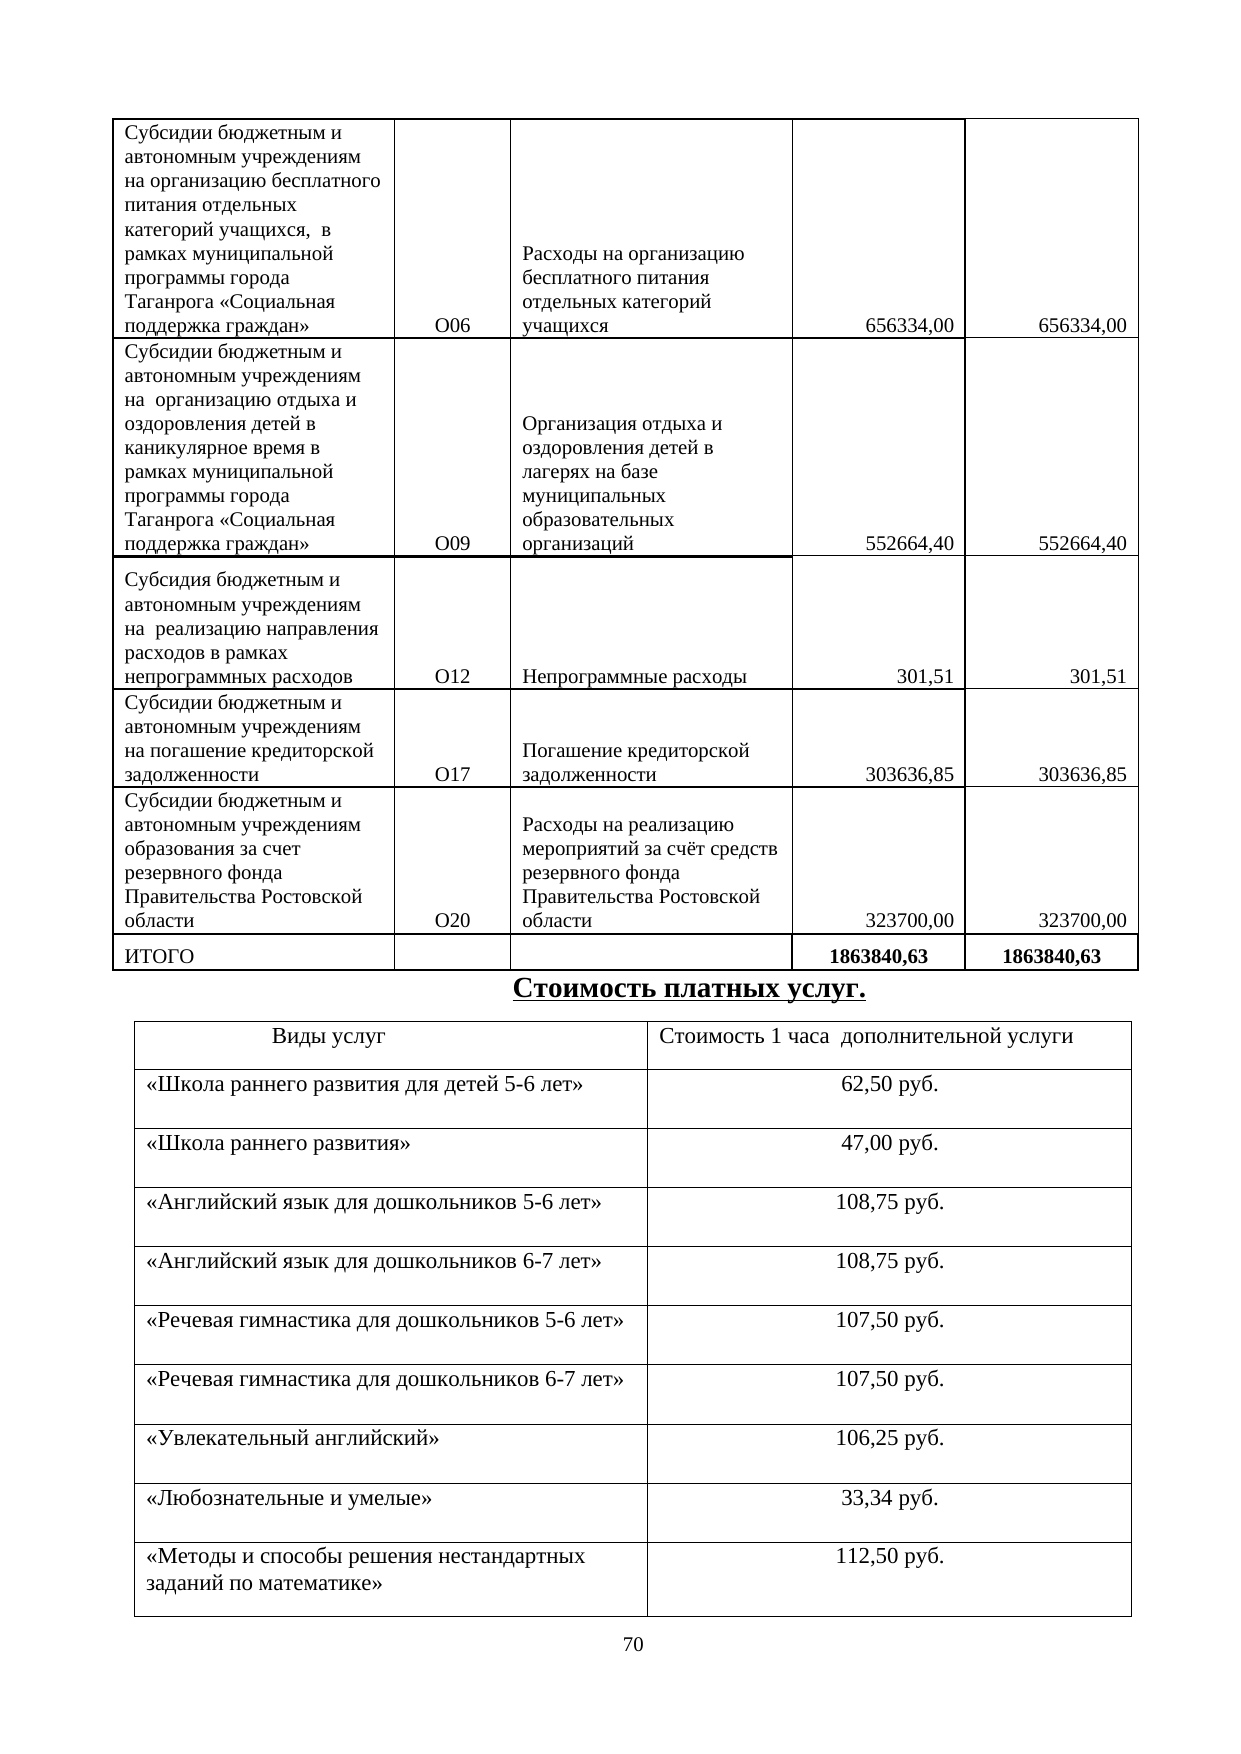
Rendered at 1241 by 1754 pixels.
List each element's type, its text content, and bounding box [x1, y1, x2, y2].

table_cell Субсидии бюджетным и автономным учреждениям на погашение кредиторской задолженности [114, 690, 394, 786]
table_cell [395, 935, 510, 968]
table_cell 323700,00 [793, 788, 964, 932]
table_header Виды услуг [135, 1022, 647, 1069]
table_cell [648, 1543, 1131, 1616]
table_cell 656334,00 [966, 119, 1138, 337]
table_cell Субсидии бюджетным и автономным учреждениям на организацию отдыха и оздоровления детей в каникулярное время в рамках муниципальной программы города Таганрога «Социальная поддержка граждан» [114, 339, 394, 555]
table_cell 303636,85 [793, 690, 964, 786]
table_cell Погашение кредиторской задолженности [511, 690, 792, 786]
table_cell Расходы на реализацию мероприятий за счёт средств резервного фонда Правительства Ростовской области [511, 788, 792, 932]
table_cell Субсидии бюджетным и автономным учреждениям образования за счет резервного фонда Правительства Ростовской области [114, 788, 394, 932]
table_cell 1863840,63 [793, 935, 964, 968]
table_cell [511, 935, 791, 968]
table_cell «Школа раннего развития для детей 5-6 лет» [135, 1070, 647, 1128]
table_cell Субсидия бюджетным и автономным учреждениям на реализацию направления расходов в рамках непрограммных расходов [114, 558, 394, 688]
table_cell 552664,40 [793, 339, 964, 555]
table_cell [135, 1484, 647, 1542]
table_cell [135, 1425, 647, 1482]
table_cell O06 [395, 120, 510, 337]
table_cell «Речевая гимнастика для дошкольников 5-6 лет» [135, 1306, 647, 1364]
table_cell 301,51 [793, 556, 964, 688]
table_cell O09 [395, 339, 510, 555]
table_cell 47,00 руб. [648, 1129, 1131, 1187]
table_cell «Английский язык для дошкольников 6-7 лет» [135, 1247, 647, 1305]
table_header Стоимость 1 часа дополнительной услуги [648, 1022, 1131, 1069]
table_cell 107,50 руб. [648, 1365, 1131, 1423]
table_cell «Английский язык для дошкольников 5-6 лет» [135, 1188, 647, 1246]
table_cell O17 [395, 690, 510, 786]
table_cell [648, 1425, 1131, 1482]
table_cell 108,75 руб. [648, 1188, 1131, 1246]
text Стоимость платных услуг. [227, 971, 1152, 1004]
table_cell Субсидии бюджетным и автономным учреждениям на организацию бесплатного питания отдельных категорий учащихся, в рамках муниципальной программы города Таганрога «Социальная поддержка граждан» [114, 120, 394, 337]
table_cell 301,51 [966, 556, 1138, 688]
table_cell 1863840,63 [966, 935, 1137, 968]
table_cell 62,50 руб. [648, 1070, 1131, 1128]
table_cell Непрограммные расходы [511, 558, 792, 688]
table_cell ИТОГО [114, 935, 394, 968]
table_cell Расходы на организацию бесплатного питания отдельных категорий учащихся [511, 120, 792, 337]
table_cell 323700,00 [966, 787, 1138, 932]
table_cell Организация отдыха и оздоровления детей в лагерях на базе муниципальных образовательных организаций [511, 339, 792, 555]
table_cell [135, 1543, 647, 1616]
table_cell 107,50 руб. [648, 1306, 1131, 1364]
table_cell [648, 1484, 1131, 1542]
table_cell 108,75 руб. [648, 1247, 1131, 1305]
table_cell «Школа раннего развития» [135, 1129, 647, 1187]
table_cell 303636,85 [966, 689, 1138, 786]
table_cell O12 [395, 558, 510, 688]
table_cell O20 [395, 788, 510, 932]
table_cell 552664,40 [966, 338, 1138, 555]
table_cell «Речевая гимнастика для дошкольников 6-7 лет» [135, 1365, 647, 1423]
table_cell 656334,00 [793, 120, 964, 337]
